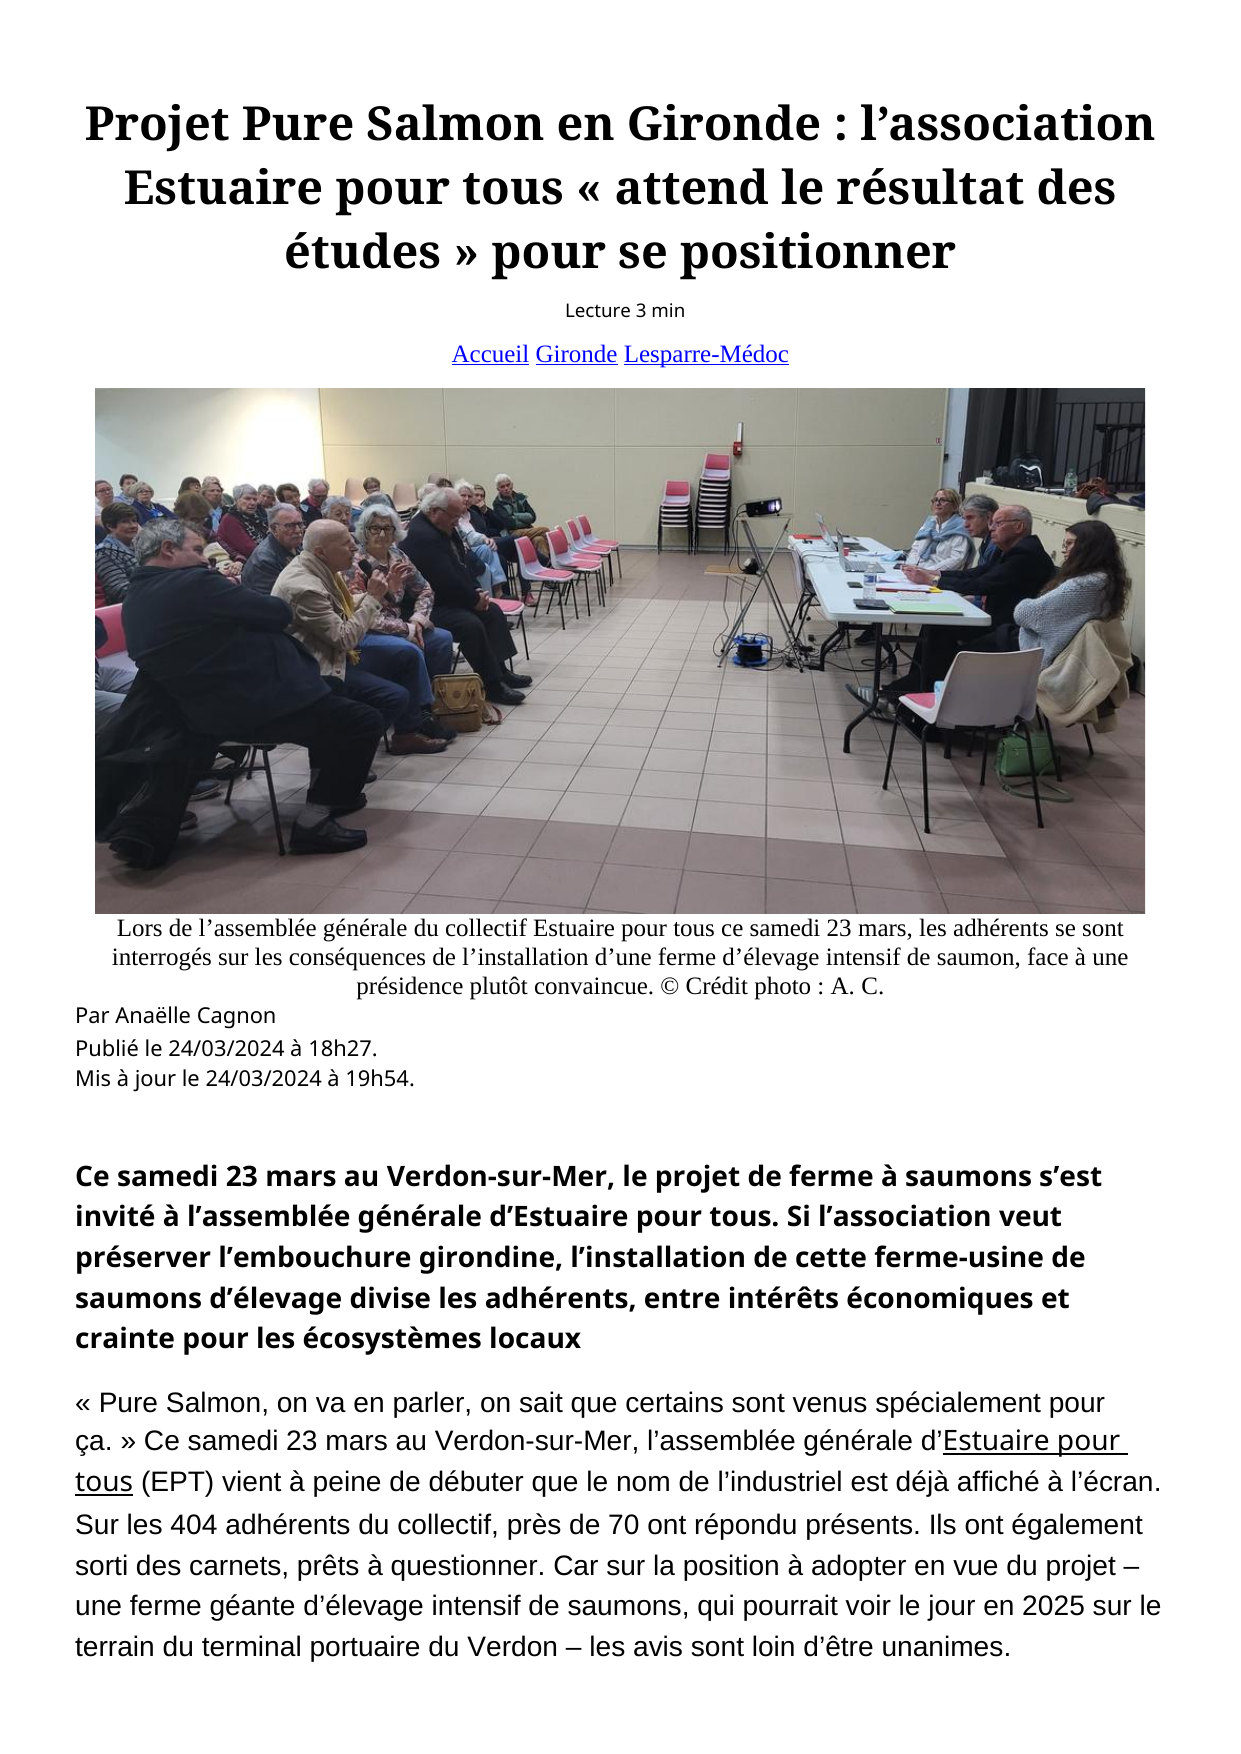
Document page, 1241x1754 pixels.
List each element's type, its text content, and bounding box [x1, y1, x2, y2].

picture [95, 388, 1146, 914]
text « Pure Salmon, on va en parler, on sait que certains sont venus spécialement pour ça. » Ce samedi 23 mars au Verdon-sur-Mer, l’assemblée générale d’Estuaire pour tous (EPT) vient à peine de débuter que le nom de l’industriel est déjà affiché à l’écran. Sur les 404 adhérents du collectif, près de 70 ont répondu présents. Ils ont également sorti des carnets, prêts à questionner. Car sur la position à adopter en vue du projet – une ferme géante d’élevage intensif de saumons, qui pourrait voir le jour en 2025 sur le terrain du terminal portuaire du Verdon – les avis sont loin d’être unanimes. [75, 1378, 1165, 1662]
text Mis à jour le 24/03/2024 à 19h54. [75, 1062, 1165, 1092]
text Par Anaëlle Cagnon [75, 1000, 1165, 1029]
text Publié le 24/03/2024 à 18h27. [75, 1033, 1165, 1062]
text Accueil Gironde Lesparre-Médoc [75, 339, 1165, 368]
text Projet Pure Salmon en Gironde : l’association Estuaire pour tous « attend le résultat des études » pour se positionner [75, 91, 1165, 282]
text Lecture 3 min [75, 298, 1165, 323]
text Ce samedi 23 mars au Verdon-sur-Mer, le projet de ferme à saumons s’est invité à l’assemblée générale d’Estuaire pour tous. Si l’association veut préserver l’embouchure girondine, l’installation de cette ferme-usine de saumons d’élevage divise les adhérents, entre intérêts économiques et crainte pour les écosystèmes locaux [75, 1154, 1165, 1357]
